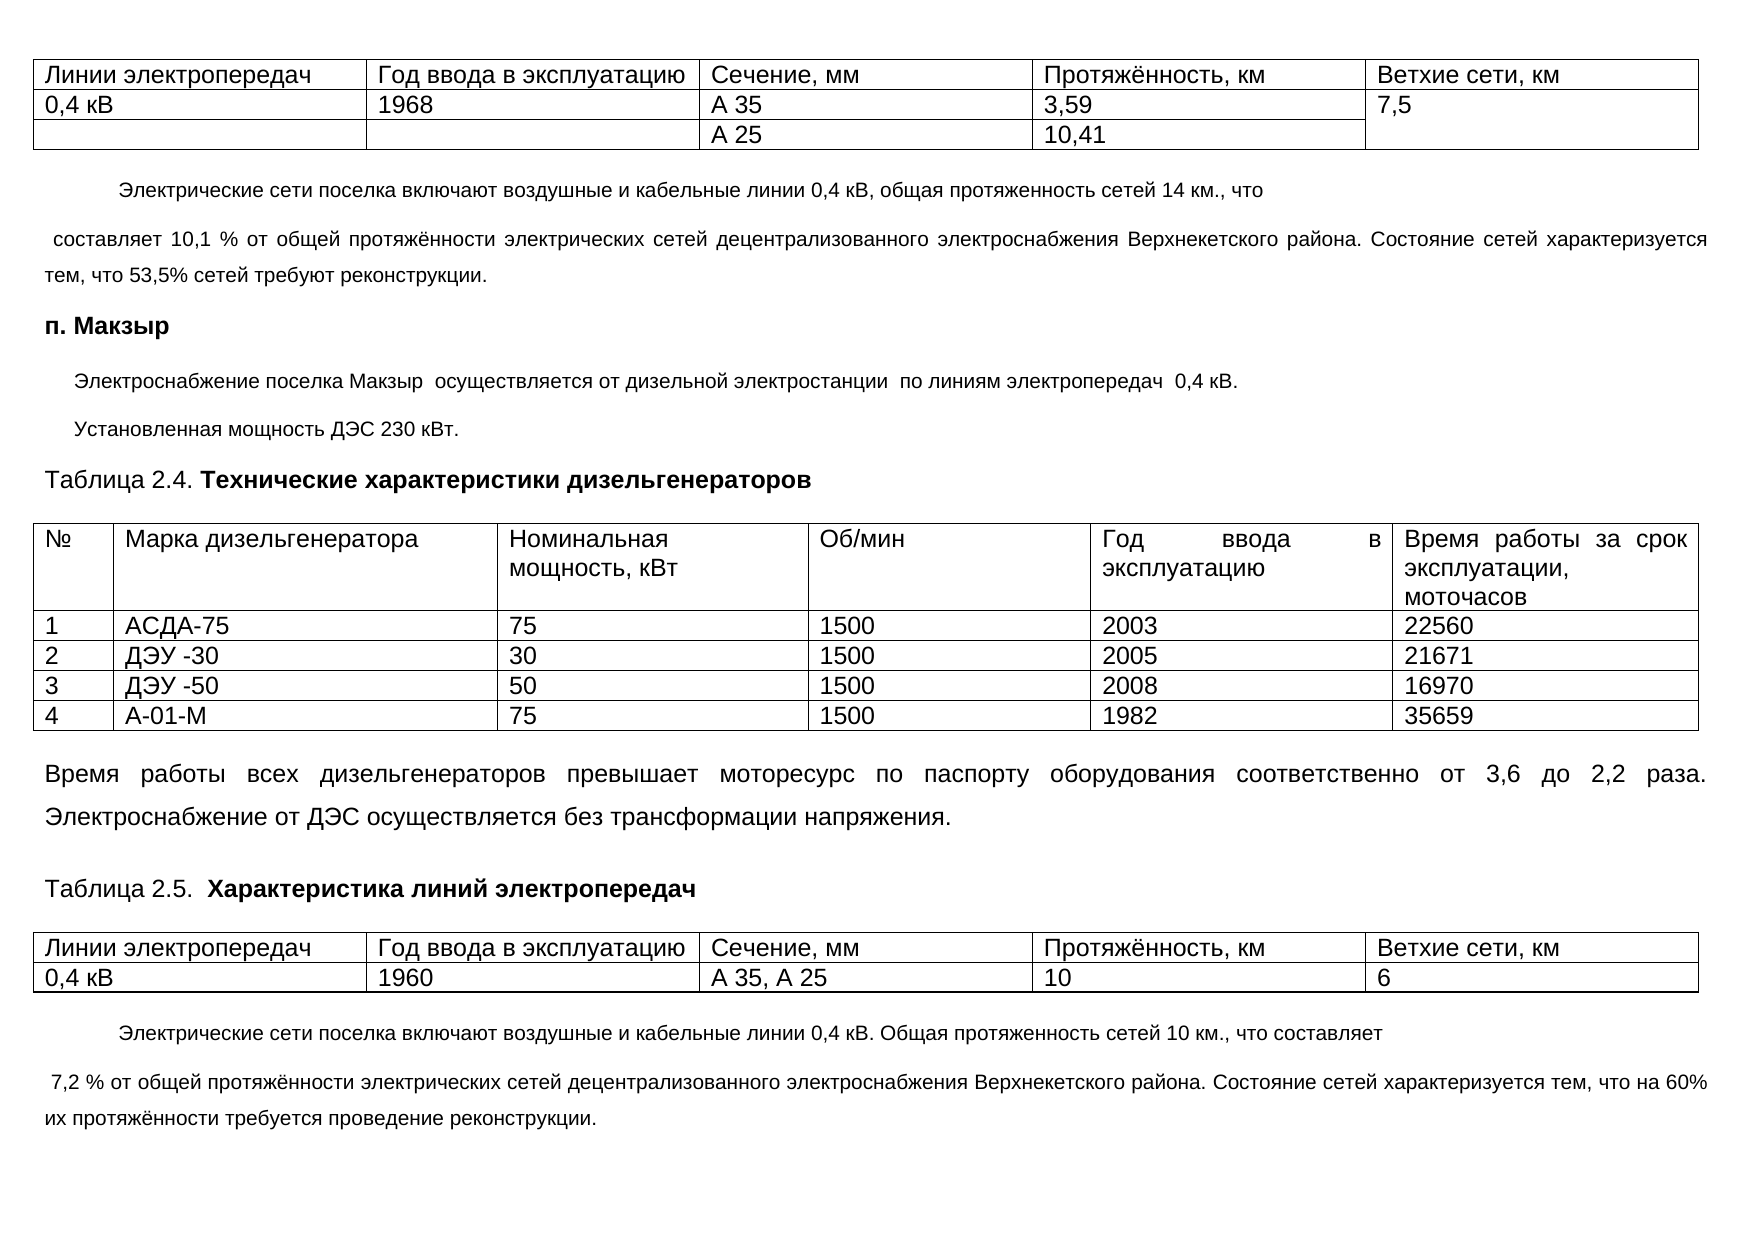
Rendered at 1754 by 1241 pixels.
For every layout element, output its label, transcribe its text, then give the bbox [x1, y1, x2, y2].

table_header Ветхие сети, км [1366, 60, 1698, 89]
table_header Об/мин [809, 524, 1090, 610]
table_cell 50 [498, 671, 808, 700]
table_cell 22560 [1393, 611, 1698, 640]
table_header Сечение, мм [700, 933, 1032, 962]
table_cell [367, 120, 699, 148]
table_header Марка дизельгенератора [114, 524, 497, 610]
table_cell 2005 [1091, 641, 1392, 670]
table_header Линии электропередач [34, 933, 366, 962]
table_cell 1500 [809, 671, 1090, 700]
table_cell 16970 [1393, 671, 1698, 700]
table_header Протяжённость, км [1033, 933, 1365, 962]
table_header Время работы за срок эксплуатации, моточасов [1393, 524, 1698, 610]
table_header Линии электропередач [34, 60, 366, 89]
table_cell 3,59 [1033, 90, 1365, 119]
text Установленная мощность ДЭС 230 кВт. [74, 417, 1710, 441]
text Электрические сети поселка включают воздушные и кабельные линии 0,4 кВ. Общая протяженность сетей 10 км., что составляет [74, 1021, 1710, 1045]
table_cell 35659 [1393, 701, 1698, 729]
table_cell 2008 [1091, 671, 1392, 700]
table_header Год ввода в эксплуатацию [367, 933, 699, 962]
table_header Ветхие сети, км [1366, 933, 1698, 962]
table_cell 75 [498, 701, 808, 729]
table_cell ДЭУ -30 [114, 641, 497, 670]
table_cell 10 [1033, 963, 1365, 991]
table_cell 1982 [1091, 701, 1392, 729]
table_header № [34, 524, 113, 610]
table_cell 1500 [809, 611, 1090, 640]
table_cell А 25 [700, 120, 1032, 148]
table_cell 7,5 [1366, 90, 1698, 148]
text составляет 10,1 % от общей протяжённости электрических сетей децентрализованного электроснабжения Верхнекетского района. Состояние сетей характеризуется тем, что 53,5% сетей требуют реконструкции. [44, 227, 1710, 287]
table_cell 3 [34, 671, 113, 700]
text 7,2 % от общей протяжённости электрических сетей децентрализованного электроснабжения Верхнекетского района. Состояние сетей характеризуется тем, что на 60% их протяжённости требуется проведение реконструкции. [44, 1069, 1710, 1129]
table_cell 1500 [809, 701, 1090, 729]
table_cell 4 [34, 701, 113, 729]
table_header Год ввода в эксплуатацию [367, 60, 699, 89]
table_cell 2003 [1091, 611, 1392, 640]
table_cell 1968 [367, 90, 699, 119]
table_cell 75 [498, 611, 808, 640]
table_header Протяжённость, км [1033, 60, 1365, 89]
table_cell 1 [34, 611, 113, 640]
table_cell ДЭУ -50 [114, 671, 497, 700]
text Время работы всех дизельгенераторов превышает моторесурс по паспорту оборудования соответственно от 3,6 до 2,2 раза. Электроснабжение от ДЭС осуществляется без трансформации напряжения. [44, 759, 1710, 831]
table_cell 1960 [367, 963, 699, 991]
text Электроснабжение поселка Макзыр осуществляется от дизельной электростанции по линиям электропередач 0,4 кВ. [74, 369, 1710, 393]
table_cell А-01-М [114, 701, 497, 729]
table_cell 0,4 кВ [34, 963, 366, 991]
table_cell 2 [34, 641, 113, 670]
table_cell 21671 [1393, 641, 1698, 670]
table_header Сечение, мм [700, 60, 1032, 89]
table_cell 0,4 кВ [34, 90, 366, 119]
table_cell 6 [1366, 963, 1698, 991]
table_cell [34, 120, 366, 148]
table_cell 1500 [809, 641, 1090, 670]
text Электрические сети поселка включают воздушные и кабельные линии 0,4 кВ, общая протяженность сетей 14 км., что [74, 178, 1710, 202]
table_cell 30 [498, 641, 808, 670]
table_cell АСДА-75 [114, 611, 497, 640]
text Таблица 2.5. Характеристика линий электропередач [44, 874, 1710, 903]
text п. Макзыр [44, 311, 1710, 340]
table_header Год ввода в эксплуатацию [1091, 524, 1392, 610]
text Таблица 2.4. Технические характеристики дизельгенераторов [44, 466, 1710, 494]
table_cell 10,41 [1033, 120, 1365, 148]
table_header Номинальная мощность, кВт [498, 524, 808, 610]
table_cell А 35, А 25 [700, 963, 1032, 991]
table_cell А 35 [700, 90, 1032, 119]
